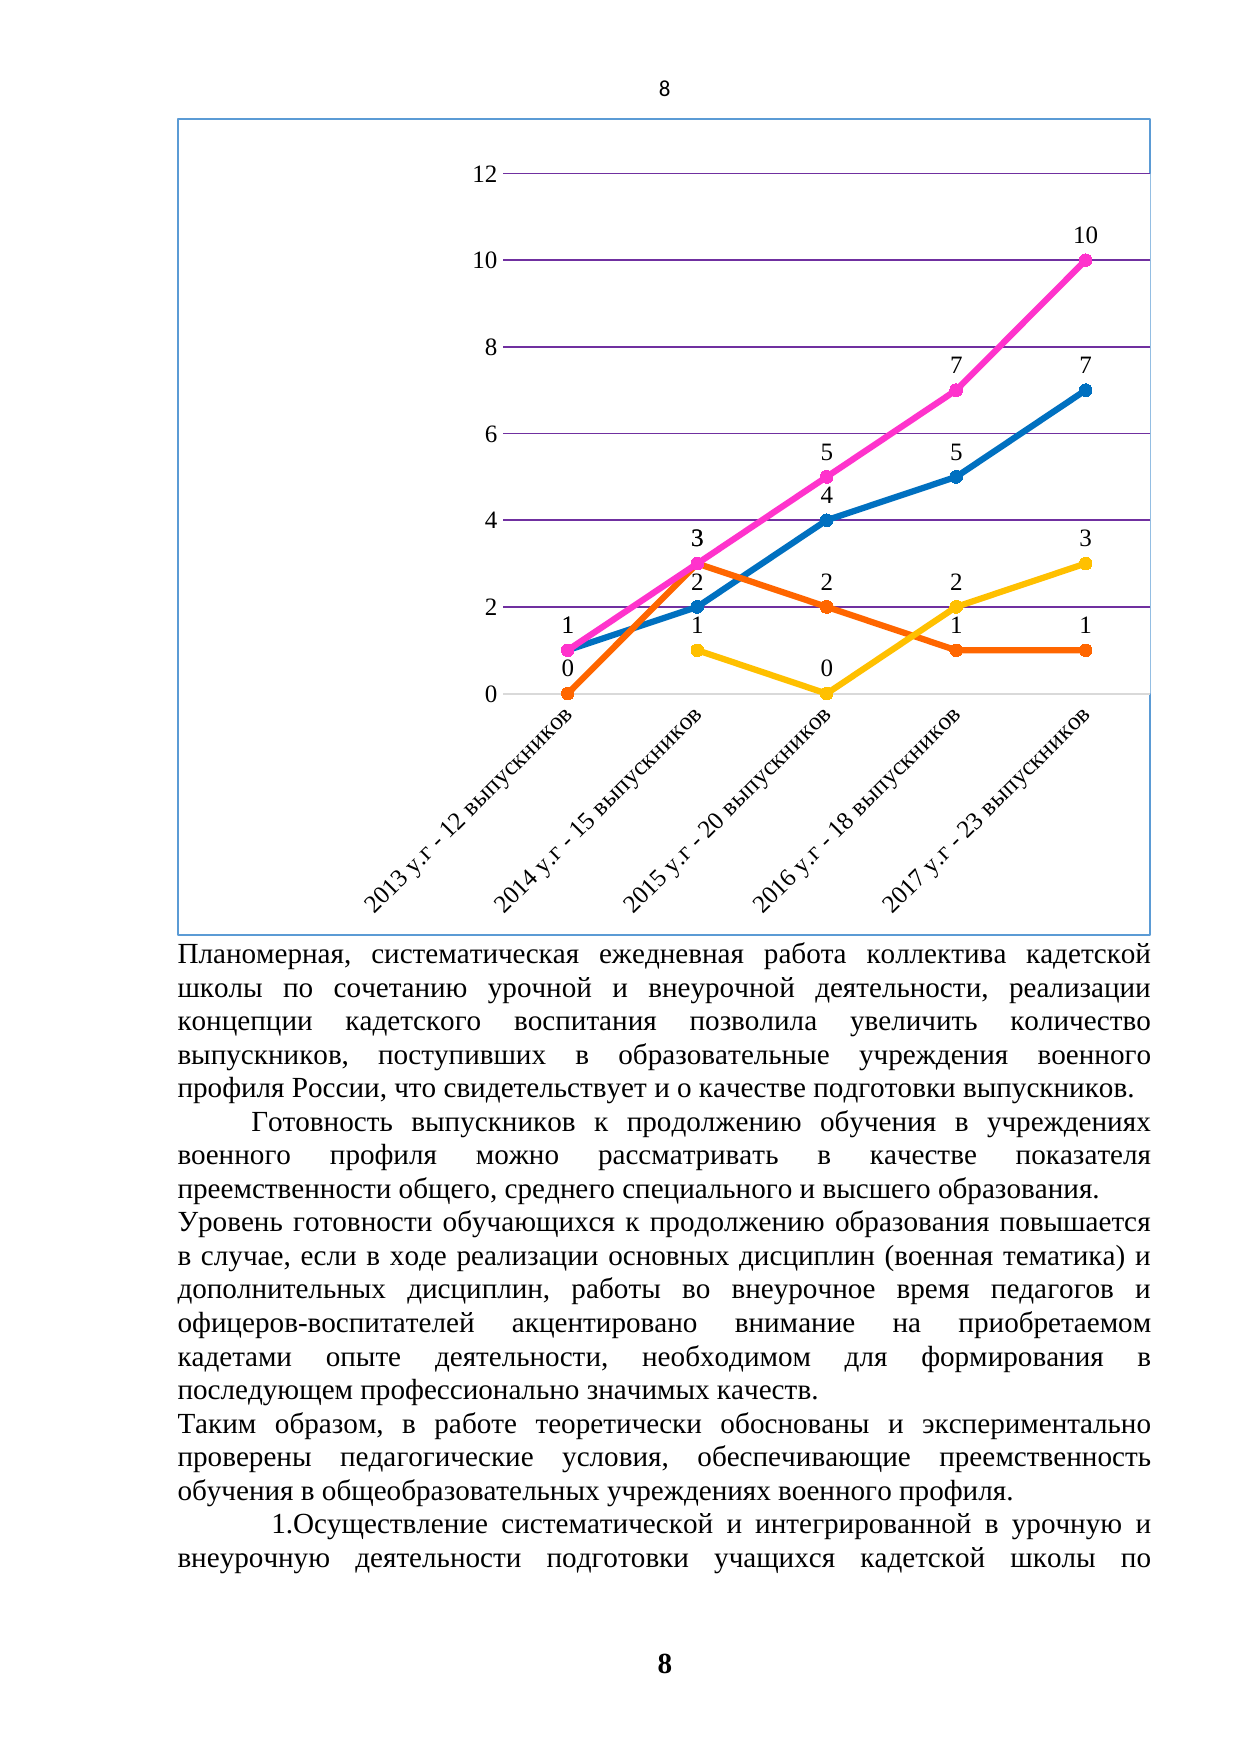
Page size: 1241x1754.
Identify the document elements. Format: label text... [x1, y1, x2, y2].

text Планомерная, систематическая ежедневная работа коллектива кадетской школы по сочетанию урочной и внеурочной деятельности, реализации концепции кадетского воспитания позволила увеличить количество выпускников, поступивших в образовательные учреждения военного профиля России, что свидетельствует и о качестве подготовки выпускников. [177, 118, 1152, 1104]
text Таким образом, в работе теоретически обоснованы и экспериментально проверены педагогические условия, обеспечивающие преемственность обучения в общеобразовательных учреждениях военного профиля. [177, 1406, 1152, 1506]
text Готовность выпускников к продолжению обучения в учреждениях военного профиля можно рассматривать в качестве показателя преемственности общего, среднего специального и высшего образования. [177, 1104, 1152, 1204]
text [177, 1506, 1152, 1573]
text Уровень готовности обучающихся к продолжению образования повышается в случае, если в ходе реализации основных дисциплин (военная тематика) и дополнительных дисциплин, работы во внеурочное время педагогов и офицеров-воспитателей акцентировано внимание на приобретаемом кадетами опыте деятельности, необходимом для формирования в последующем профессионально значимых качеств. [177, 1204, 1152, 1406]
